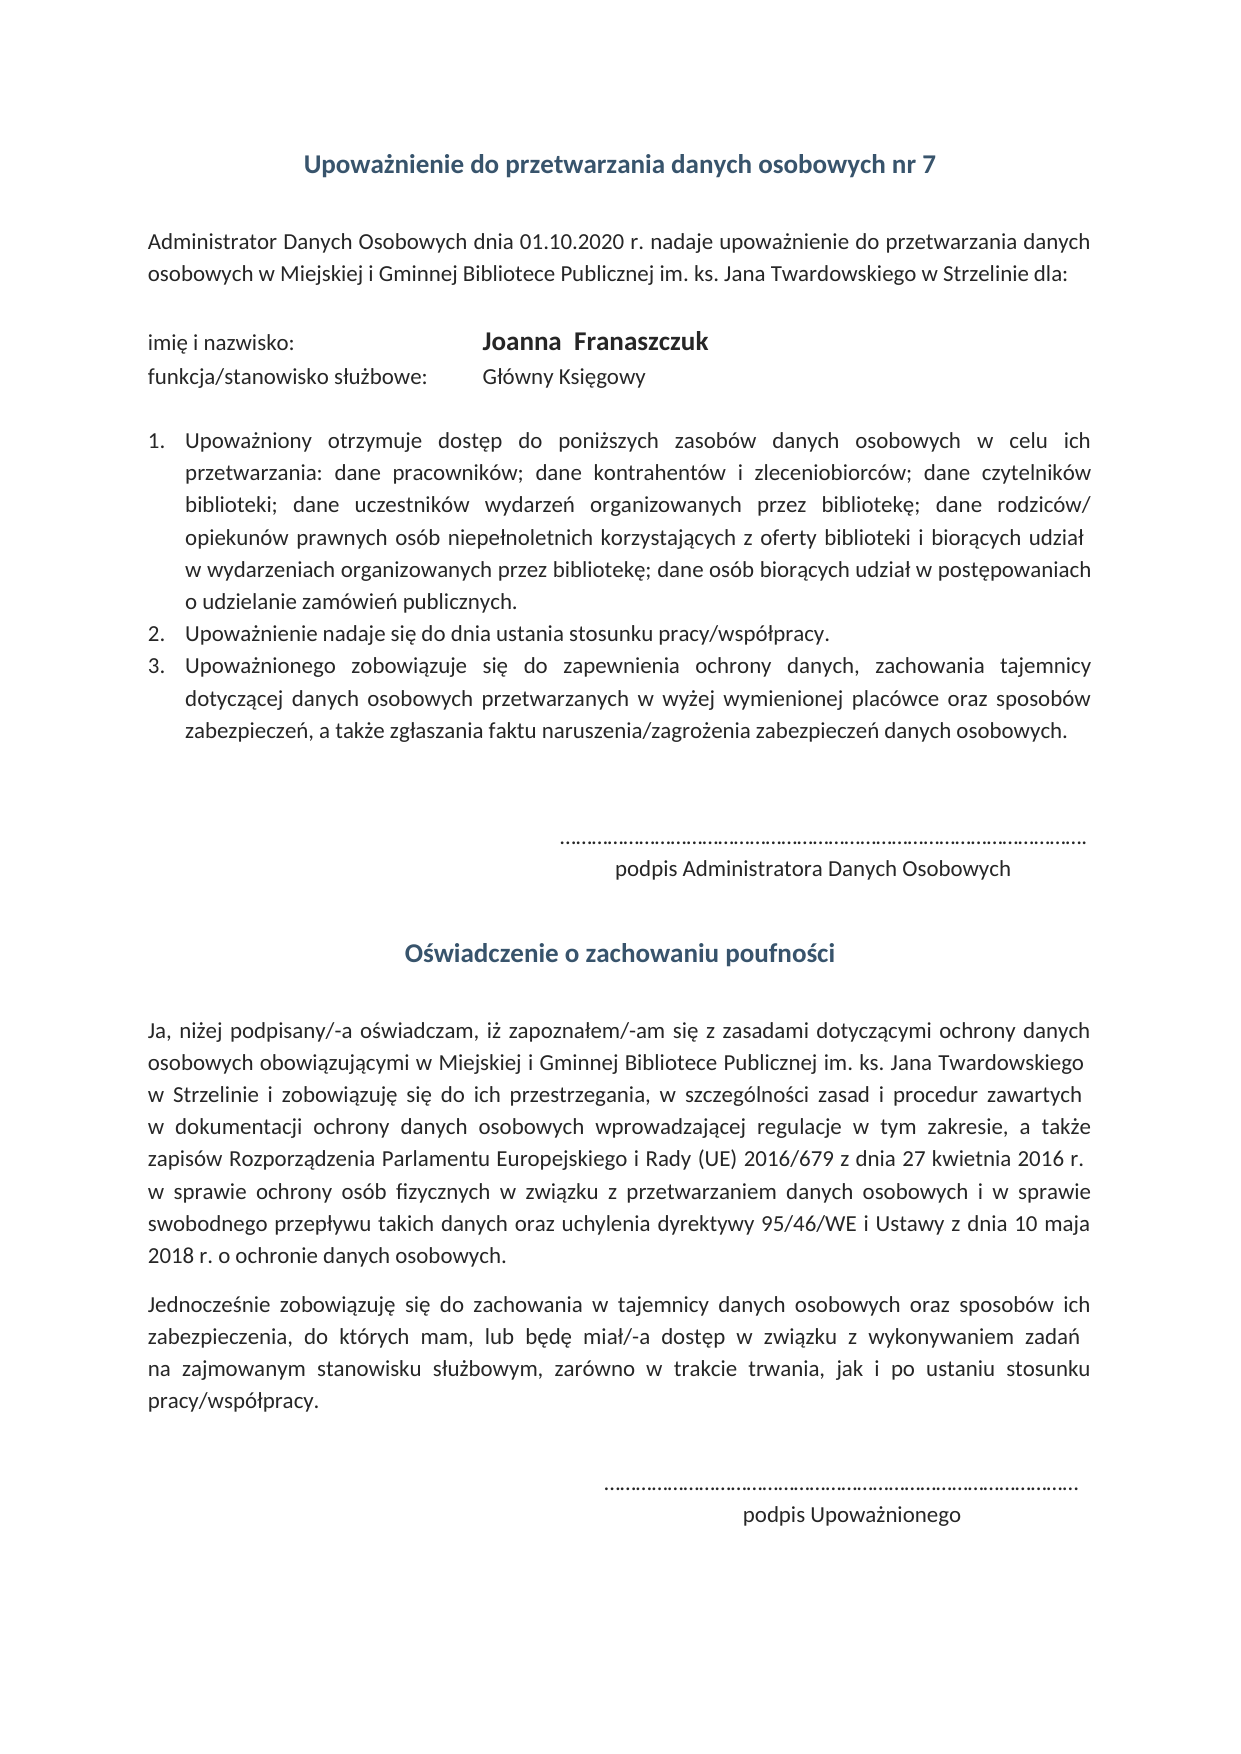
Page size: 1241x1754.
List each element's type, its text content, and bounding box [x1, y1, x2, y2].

text Ja, niżej podpisany/-a oświadczam, iż zapoznałem/-am się z zasadami dotyczącymi ochrony danych osobowych obowiązującymi w Miejskiej i Gminnej Bibliotece Publicznej im. ks. Jana Twardowskiego w Strzelinie i zobowiązuję się do ich przestrzegania, w szczególności zasad i procedur zawartych w dokumentacji ochrony danych osobowych wprowadzającej regulacje w tym zakresie, a także zapisów Rozporządzenia Parlamentu Europejskiego i Rady (UE) 2016/679 z dnia 27 kwietnia 2016 r. w sprawie ochrony osób fizycznych w związku z przetwarzaniem danych osobowych i w sprawie swobodnego przepływu takich danych oraz uchylenia dyrektywy 95/46/WE i Ustawy z dnia 10 maja 2018 r. o ochronie danych osobowych. [148, 1016, 1092, 1269]
text Administrator Danych Osobowych dnia 01.10.2020 r. nadaje upoważnienie do przetwarzania danych osobowych w Miejskiej i Gminnej Bibliotece Publicznej im. ks. Jana Twardowskiego w Strzelinie dla: [148, 227, 1092, 287]
text ……………………………………………………………………………… [448, 1468, 1092, 1496]
text Oświadczenie o zachowaniu poufności [148, 936, 1092, 969]
text funkcja/stanowisko służbowe: Główny Księgowy [148, 362, 1092, 390]
text Upoważnienie do przetwarzania danych osobowych nr 7 [148, 148, 1092, 181]
text ………………………………………………………………………………………. [560, 822, 1092, 850]
list Upoważnienie nadaje się do dnia ustania stosunku pracy/współpracy. [148, 619, 1092, 647]
text imię i nazwisko: Joanna Franaszczuk [148, 324, 1092, 357]
list Upoważnionego zobowiązuje się do zapewnienia ochrony danych, zachowania tajemnicy dotyczącej danych osobowych przetwarzanych w wyżej wymienionej placówce oraz sposobów zabezpieczeń, a także zgłaszania faktu naruszenia/zagrożenia zabezpieczeń danych osobowych. [148, 651, 1092, 744]
text podpis Administratora Danych Osobowych [594, 854, 1092, 882]
text podpis Upoważnionego [710, 1500, 1092, 1528]
list Upoważniony otrzymuje dostęp do poniższych zasobów danych osobowych w celu ich przetwarzania: dane pracowników; dane kontrahentów i zleceniobiorców; dane czytelników biblioteki; dane uczestników wydarzeń organizowanych przez bibliotekę; dane rodziców/ opiekunów prawnych osób niepełnoletnich korzystających z oferty biblioteki i biorących udział w wydarzeniach organizowanych przez bibliotekę; dane osób biorących udział w postępowaniach o udzielanie zamówień publicznych. [148, 426, 1092, 615]
text Jednocześnie zobowiązuję się do zachowania w tajemnicy danych osobowych oraz sposobów ich zabezpieczenia, do których mam, lub będę miał/-a dostęp w związku z wykonywaniem zadań na zajmowanym stanowisku służbowym, zarówno w trakcie trwania, jak i po ustaniu stosunku pracy/współpracy. [148, 1290, 1092, 1414]
